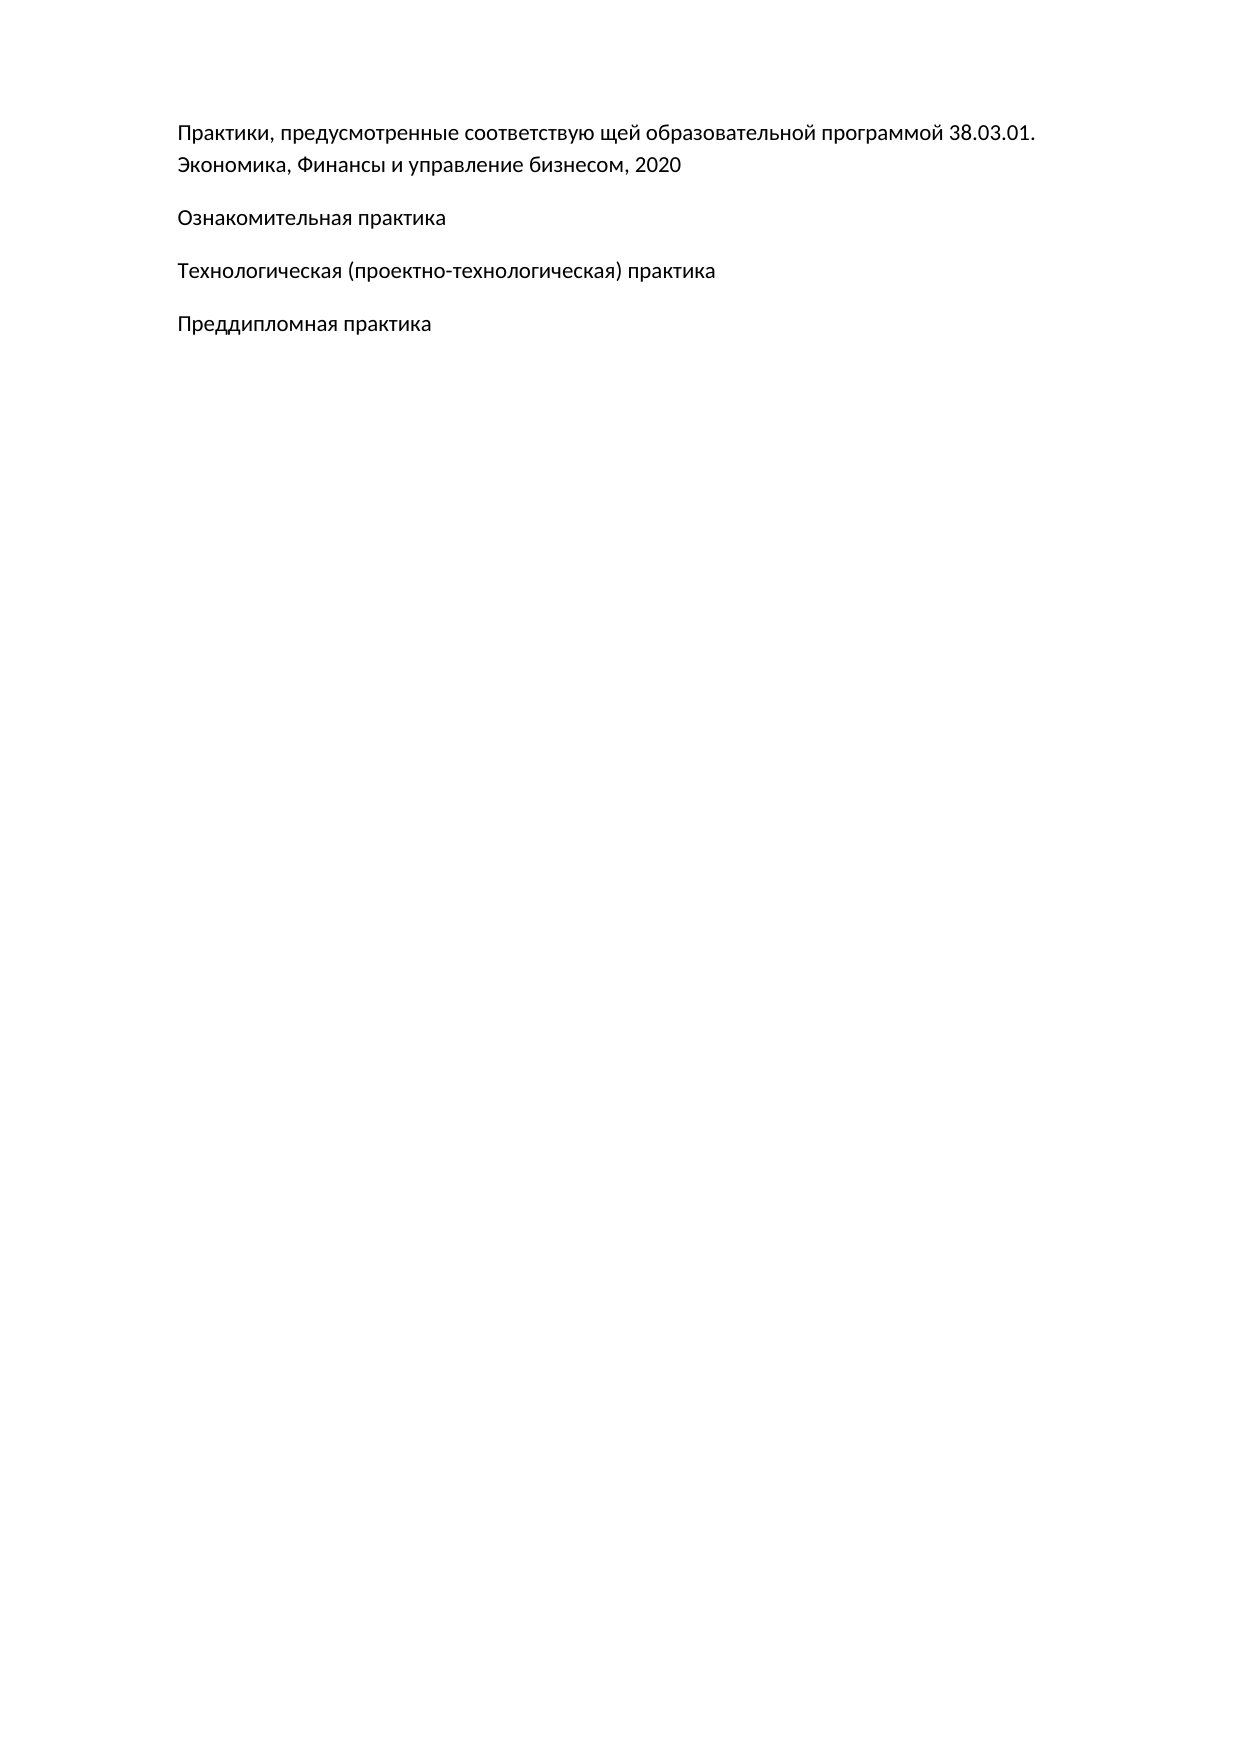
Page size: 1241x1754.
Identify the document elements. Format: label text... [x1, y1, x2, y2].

text Ознакомительная практика [177, 203, 1152, 231]
text Преддипломная практика [177, 309, 1152, 337]
text Технологическая (проектно-технологическая) практика [177, 256, 1152, 284]
text Практики, предусмотренные соответствую щей образовательной программой 38.03.01. Экономика, Финансы и управление бизнесом, 2020 [177, 118, 1152, 178]
